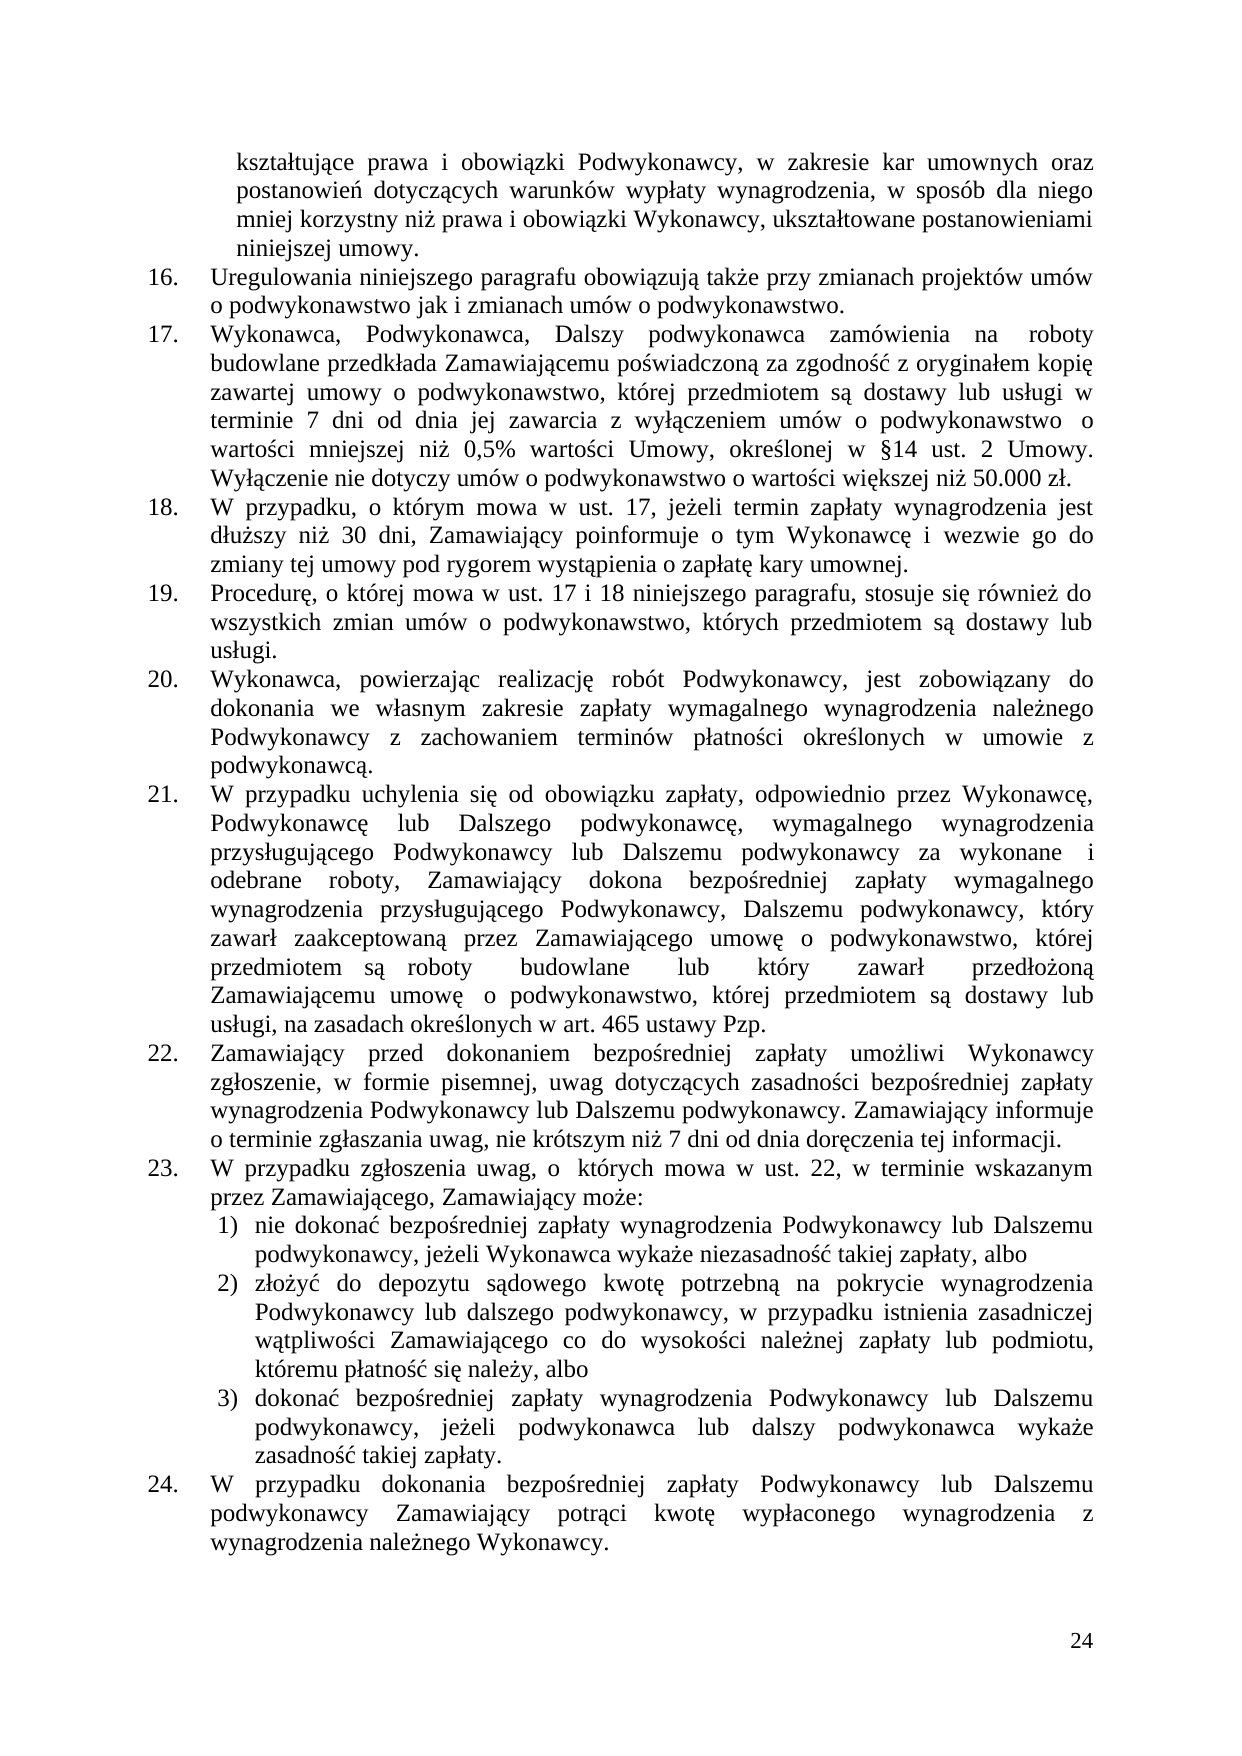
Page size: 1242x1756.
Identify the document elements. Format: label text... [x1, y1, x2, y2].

list W przypadku uchylenia się od obowiązku zapłaty, odpowiednio przez Wykonawcę, Podwykonawcę lub Dalszego podwykonawcę, wymagalnego wynagrodzenia przysługującego Podwykonawcy lub Dalszemu podwykonawcy za wykonane i odebrane roboty, Zamawiający dokona bezpośredniej zapłaty wymagalnego wynagrodzenia przysługującego Podwykonawcy, Dalszemu podwykonawcy, który zawarł zaakceptowaną przez Zamawiającego umowę o podwykonawstwo, której przedmiotem są roboty budowlane lub który zawarł przedłożoną Zamawiającemu umowę o podwykonawstwo, której przedmiotem są dostawy lub usługi, na zasadach określonych w art. 465 ustawy Pzp. [147, 779, 1094, 1038]
list Zamawiający przed dokonaniem bezpośredniej zapłaty umożliwi Wykonawcy zgłoszenie, w formie pisemnej, uwag dotyczących zasadności bezpośredniej zapłaty wynagrodzenia Podwykonawcy lub Dalszemu podwykonawcy. Zamawiający informuje o terminie zgłaszania uwag, nie krótszym niż 7 dni od dnia doręczenia tej informacji. [147, 1038, 1094, 1153]
list W przypadku zgłoszenia uwag, o których mowa w ust. 22, w terminie wskazanym przez Zamawiającego, Zamawiający może: [147, 1153, 1094, 1211]
list Uregulowania niniejszego paragrafu obowiązują także przy zmianach projektów umów o podwykonawstwo jak i zmianach umów o podwykonawstwo. [147, 262, 1094, 319]
list W przypadku dokonania bezpośredniej zapłaty Podwykonawcy lub Dalszemu podwykonawcy Zamawiający potrąci kwotę wypłaconego wynagrodzenia z wynagrodzenia należnego Wykonawcy. [147, 1469, 1094, 1556]
text kształtujące prawa i obowiązki Podwykonawcy, w zakresie kar umownych oraz postanowień dotyczących warunków wypłaty wynagrodzenia, w sposób dla niego mniej korzystny niż prawa i obowiązki Wykonawcy, ukształtowane postanowieniami niniejszej umowy. [236, 147, 1094, 262]
list Procedurę, o której mowa w ust. 17 i 18 niniejszego paragrafu, stosuje się również do wszystkich zmian umów o podwykonawstwo, których przedmiotem są dostawy lub usługi. [147, 578, 1094, 664]
list nie dokonać bezpośredniej zapłaty wynagrodzenia Podwykonawcy lub Dalszemu podwykonawcy, jeżeli Wykonawca wykaże niezasadność takiej zapłaty, albo [217, 1211, 1094, 1268]
list Wykonawca, powierzając realizację robót Podwykonawcy, jest zobowiązany do dokonania we własnym zakresie zapłaty wymagalnego wynagrodzenia należnego Podwykonawcy z zachowaniem terminów płatności określonych w umowie z podwykonawcą. [147, 664, 1094, 779]
list Wykonawca, Podwykonawca, Dalszy podwykonawca zamówienia na roboty budowlane przedkłada Zamawiającemu poświadczoną za zgodność z oryginałem kopię zawartej umowy o podwykonawstwo, której przedmiotem są dostawy lub usługi w terminie 7 dni od dnia jej zawarcia z wyłączeniem umów o podwykonawstwo o wartości mniejszej niż 0,5% wartości Umowy, określonej w §14 ust. 2 Umowy. Wyłączenie nie dotyczy umów o podwykonawstwo o wartości większej niż 50.000 zł. [147, 319, 1094, 492]
list dokonać bezpośredniej zapłaty wynagrodzenia Podwykonawcy lub Dalszemu podwykonawcy, jeżeli podwykonawca lub dalszy podwykonawca wykaże zasadność takiej zapłaty. [217, 1383, 1094, 1469]
list W przypadku, o którym mowa w ust. 17, jeżeli termin zapłaty wynagrodzenia jest dłuższy niż 30 dni, Zamawiający poinformuje o tym Wykonawcę i wezwie go do zmiany tej umowy pod rygorem wystąpienia o zapłatę kary umownej. [147, 492, 1094, 578]
list złożyć do depozytu sądowego kwotę potrzebną na pokrycie wynagrodzenia Podwykonawcy lub dalszego podwykonawcy, w przypadku istnienia zasadniczej wątpliwości Zamawiającego co do wysokości należnej zapłaty lub podmiotu, któremu płatność się należy, albo [217, 1268, 1094, 1383]
